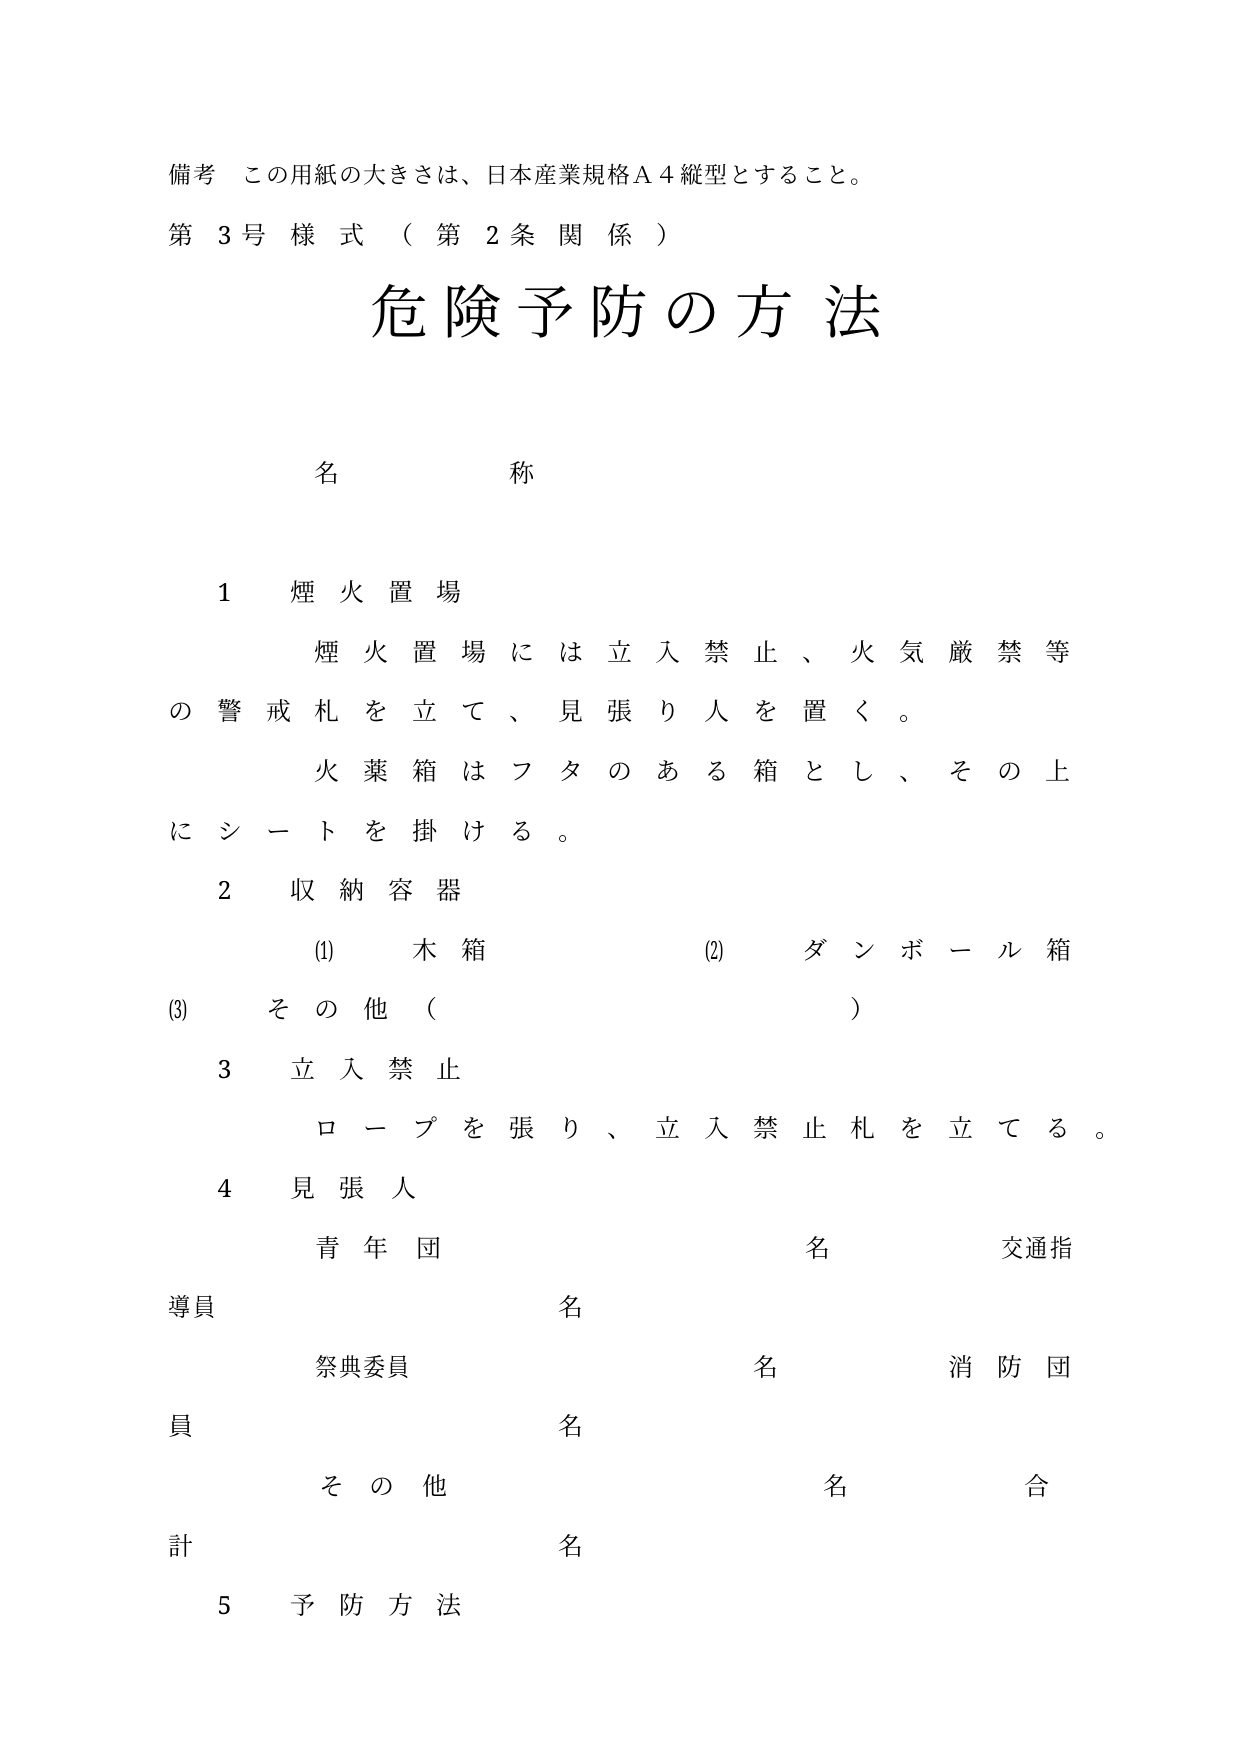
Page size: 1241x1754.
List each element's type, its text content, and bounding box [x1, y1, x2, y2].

text (1) 木箱 (2) ダンボール箱 (3) その他（ ） [168, 918, 1098, 1038]
text 名 称 [168, 442, 1098, 501]
text 煙火置場には立入禁止、火気厳禁等の警戒札を立て、見張り人を置く。 [168, 621, 1098, 740]
text 5 予防方法 [168, 1574, 1098, 1633]
text 祭典委員 名 消防団員 名 [168, 1336, 1098, 1455]
text 2 収納容器 [168, 859, 1098, 918]
text 第3号様式（第2条関係） [168, 203, 1098, 263]
text 1 煙火置場 [168, 561, 1098, 621]
text その他 名 合計 名 [168, 1455, 1098, 1574]
text 4 見張人 [168, 1157, 1098, 1216]
text 火薬箱はフタのある箱とし、その上にシートを掛ける。 [168, 740, 1098, 859]
text 危険予防の方法 [168, 263, 1098, 352]
text 青年団 名 交通指導員 名 [168, 1216, 1098, 1336]
text 3 立入禁止 [168, 1038, 1098, 1097]
text 備考 この用紙の大きさは、日本産業規格Ａ４縦型とすること。 [168, 144, 1098, 203]
text ロープを張り、立入禁止札を立てる。 [168, 1097, 1098, 1157]
